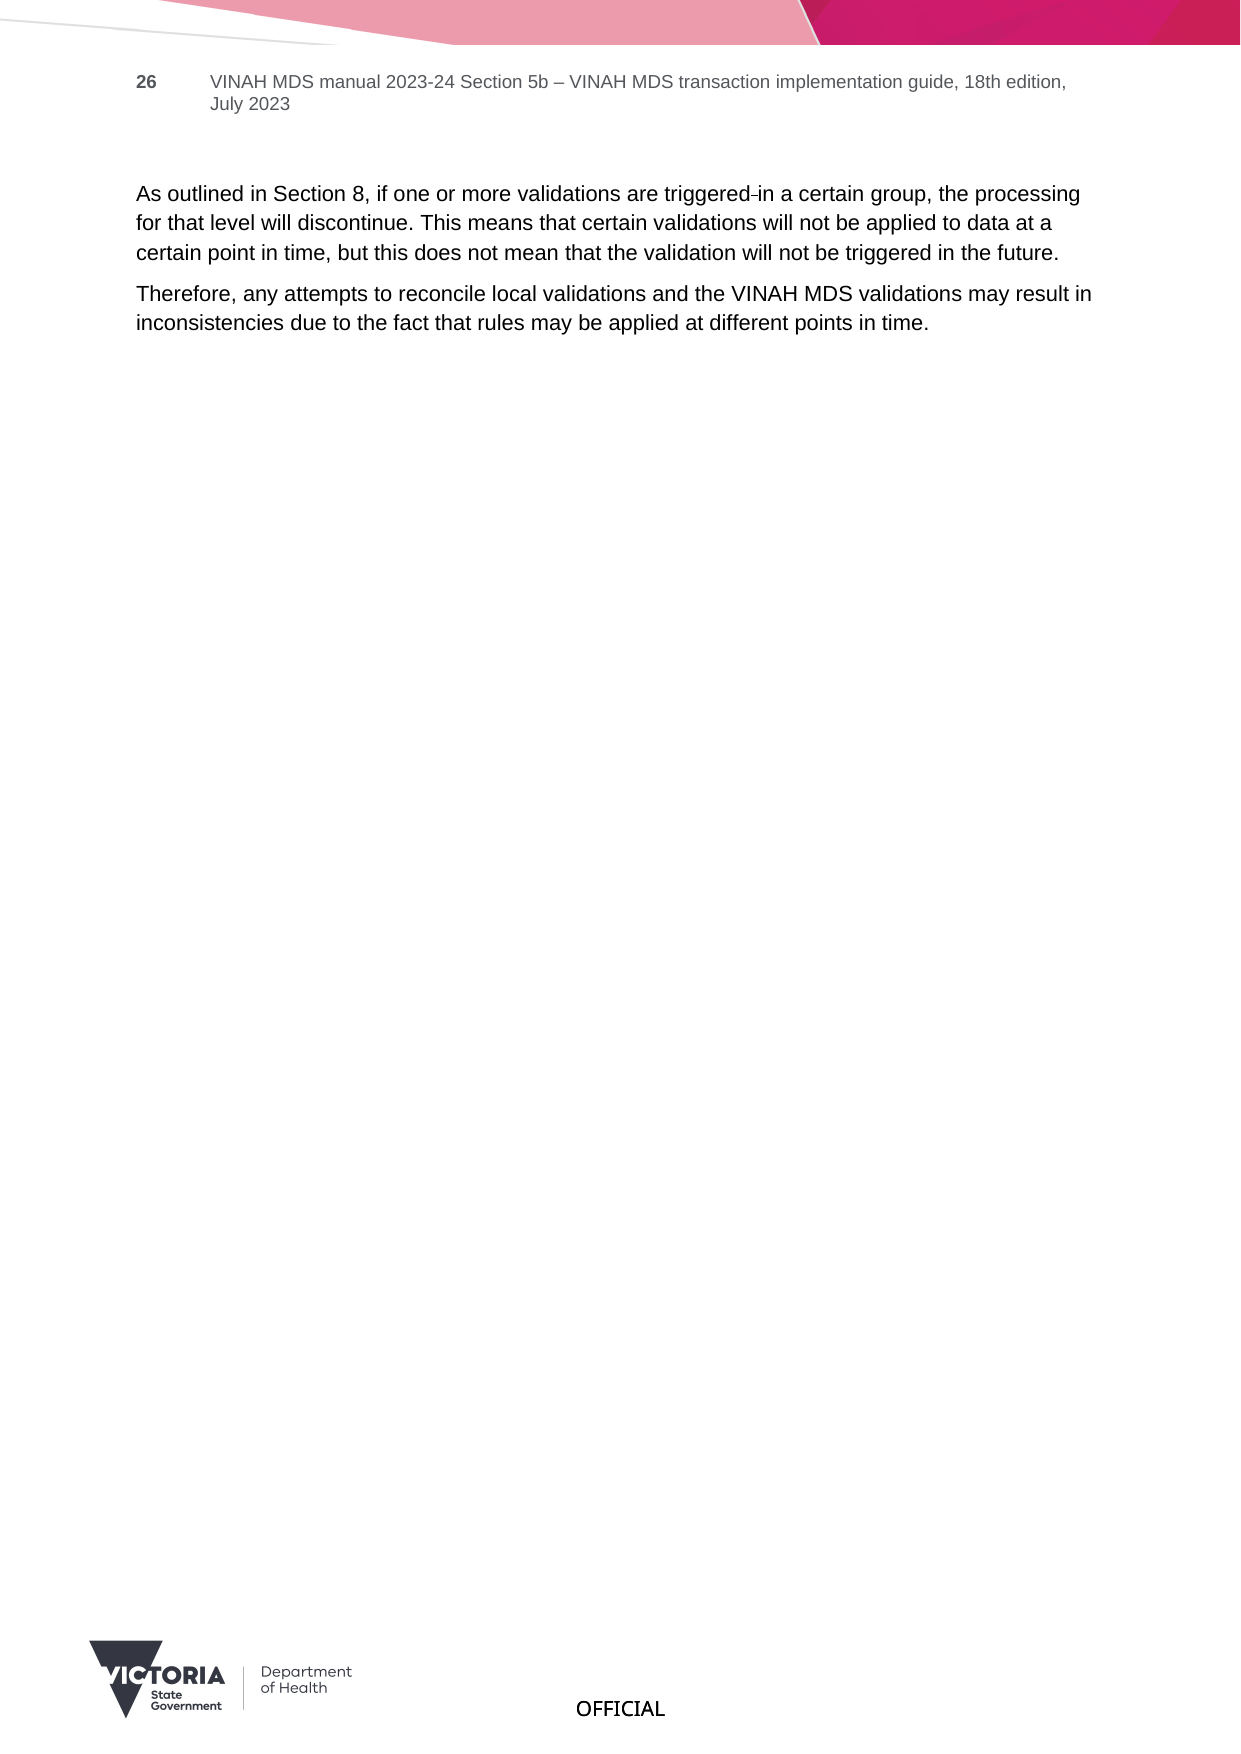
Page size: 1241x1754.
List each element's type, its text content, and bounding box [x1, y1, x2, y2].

picture [0, 0, 1241, 45]
text As outlined in Section 8, if one or more validations are triggered in a certain group, the processing for that level will discontinue. This means that certain validations will not be applied to data at a certain point in time, but this does not mean that the validation will not be triggered in the future. [136, 177, 1104, 265]
text Therefore, any attempts to reconcile local validations and the VINAH MDS validations may result in inconsistencies due to the fact that rules may be applied at different points in time. [136, 277, 1104, 336]
picture [0, 1595, 1241, 1754]
